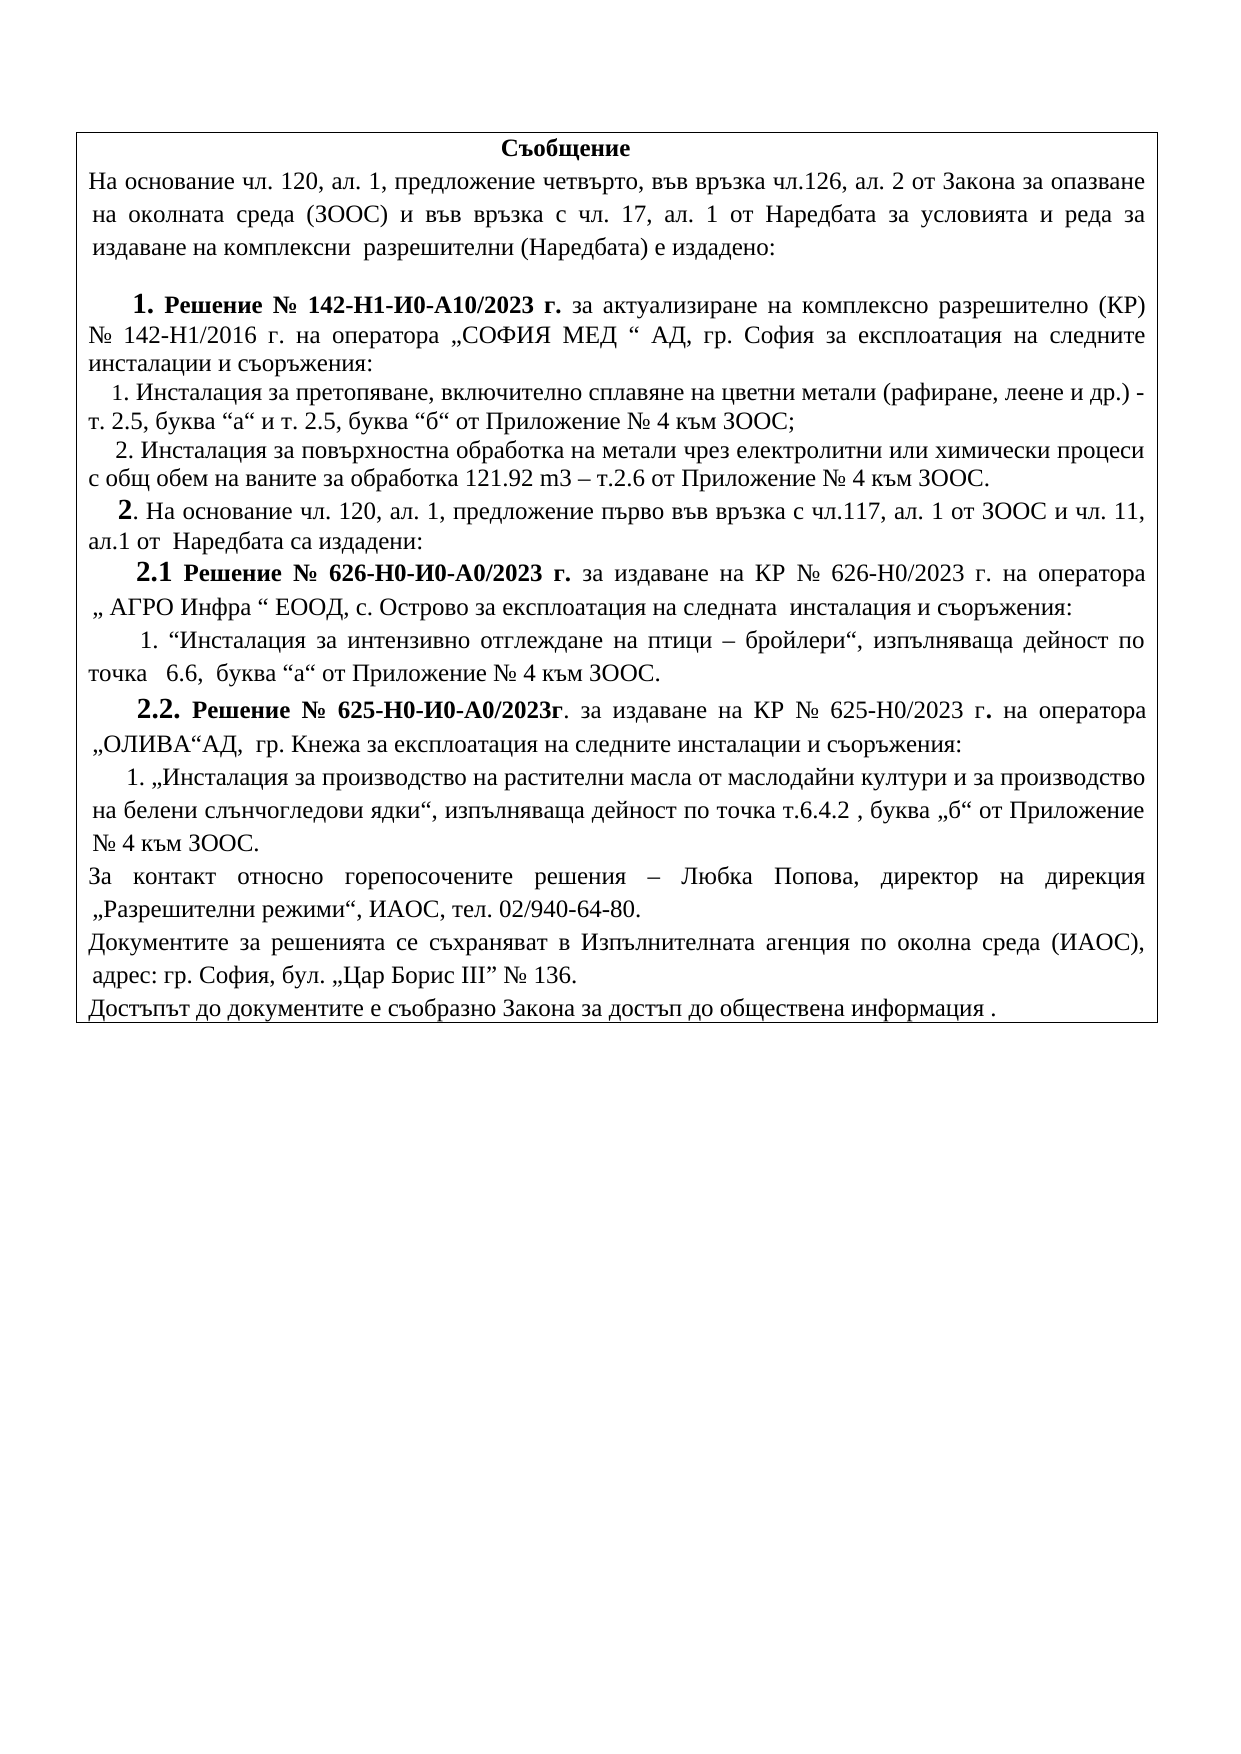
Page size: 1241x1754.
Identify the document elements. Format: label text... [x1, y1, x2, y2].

table_header Съобщение На основание чл. 120, ал. 1, предложение четвърто, във връзка чл.126, ал. 2 от Закона за опазване на околната среда (ЗООС) и във връзка с чл. 17, ал. 1 от Наредбата за условията и реда за издаване на комплексни разрешителни (Наредбата) е издадено: 1. Решение № 142-Н1-И0-А10/2023 г. за актуализиране на комплексно разрешително (КР) № 142-Н1/2016 г. на оператора „СОФИЯ МЕД “ АД, гр. София за експлоатация на следните инсталации и съоръжения: 1. Инсталация за претопяване, включително сплавяне на цветни метали (рафиране, леене и др.) -т. 2.5, буква “а“ и т. 2.5, буква “б“ от Приложение № 4 към ЗООС; 2. Инсталация за повърхностна обработка на метали чрез електролитни или химически процеси с общ обем на ваните за обработка 121.92 m3 – т.2.6 от Приложение № 4 към ЗООС. 2. На основание чл. 120, ал. 1, предложение първо във връзка с чл.117, ал. 1 от ЗООС и чл. 11, ал.1 от Наредбата са издадени: 2.1 Решение № 626-Н0-И0-А0/2023 г. за издаване на КР № 626-Н0/2023 г. на оператора „ АГРО Инфра “ ЕООД, с. Острово за експлоатация на следната инсталация и съоръжения: 1. “Инсталация за интензивно отглеждане на птици – бройлери“, изпълняваща дейност по точка 6.6, буква “а“ от Приложение № 4 към ЗООС. 2.2. Решение № 625-Н0-И0-А0/2023г. за издаване на КР № 625-Н0/2023 г. на оператора „ОЛИВА“АД, гр. Кнежа за експлоатация на следните инсталации и съоръжения: 1. „Инсталация за производство на растителни масла от маслодайни култури и за производство на белени слънчогледови ядки“, изпълняваща дейност по точка т.6.4.2 , буква „б“ от Приложение № 4 към ЗООС. За контакт относно горепосочените решения – Любка Попова, директор на дирекция „Разрешителни режими“, ИАОС, тел. 02/940-64-80. Документите за решенията се съхраняват в Изпълнителната агенция по околна среда (ИАОС), адрес: гр. София, бул. „Цар Борис III” № 136. Достъпът до документите е съобразно Закона за достъп до обществена информация . [77, 133, 1157, 1022]
